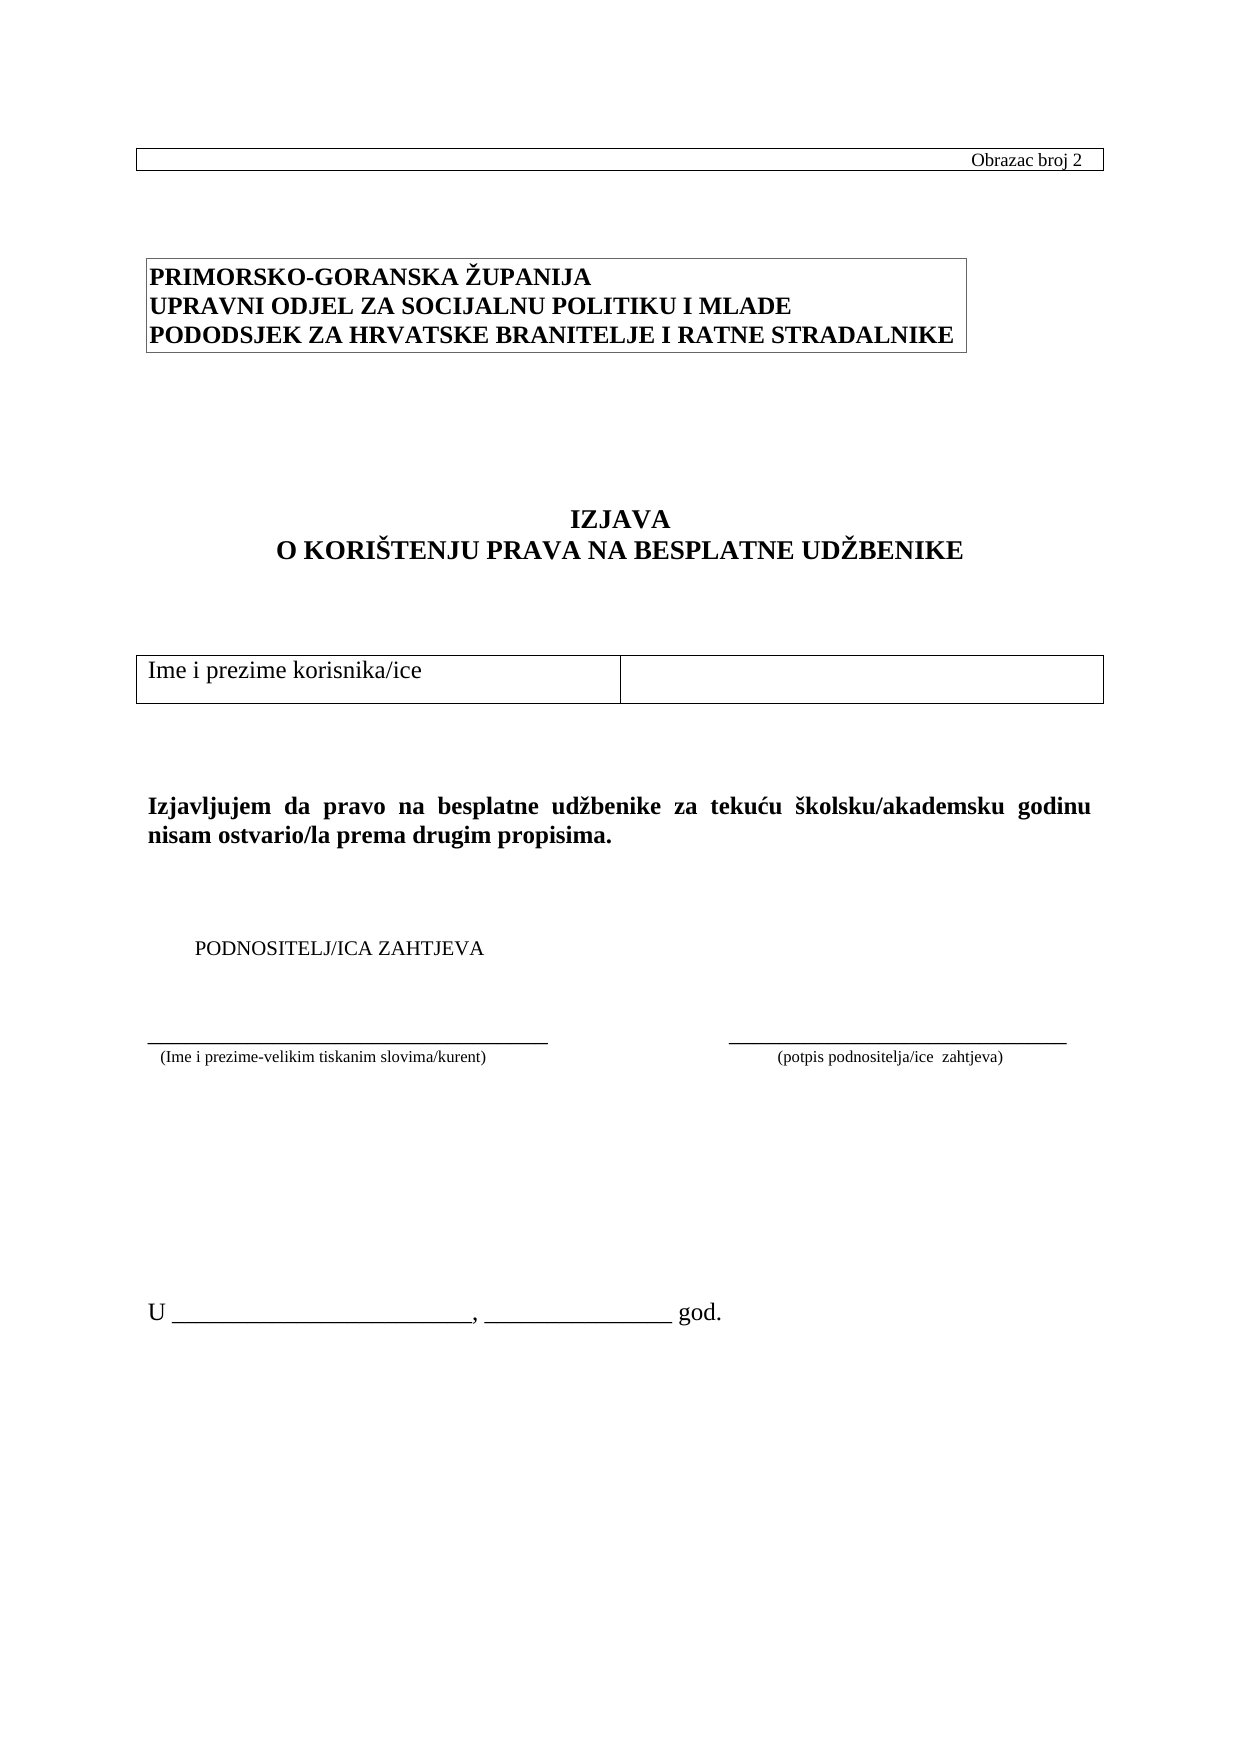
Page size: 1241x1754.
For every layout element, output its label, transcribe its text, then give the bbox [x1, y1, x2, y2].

text IZJAVA O KORIŠTENJU PRAVA NA BESPLATNE UDŽBENIKE [148, 503, 1093, 565]
table_header Ime i prezime korisnika/ice [137, 656, 620, 703]
text PODNOSITELJ/ICA ZAHTJEVA [148, 936, 1093, 960]
text Izjavljujem da pravo na besplatne udžbenike za tekuću školsku/akademsku godinu nisam ostvario/la prema drugim propisima. [148, 791, 1093, 849]
text (Ime i prezime-velikim tiskanim slovima/kurent) (potpis podnositelja/ice zahtjeva) [148, 1047, 1093, 1066]
table_header PRIMORSKO-GORANSKA ŽUPANIJA UPRAVNI ODJEL ZA SOCIJALNU POLITIKU I MLADE PODODSJEK ZA HRVATSKE BRANITELJE I RATNE STRADALNIKE [147, 259, 966, 352]
table_header Obrazac broj 2 [137, 149, 1103, 170]
table_header [621, 656, 1103, 703]
text ________________________________ ___________________________ [148, 989, 1093, 1047]
text U ________________________, _______________ god. [148, 1297, 1093, 1326]
